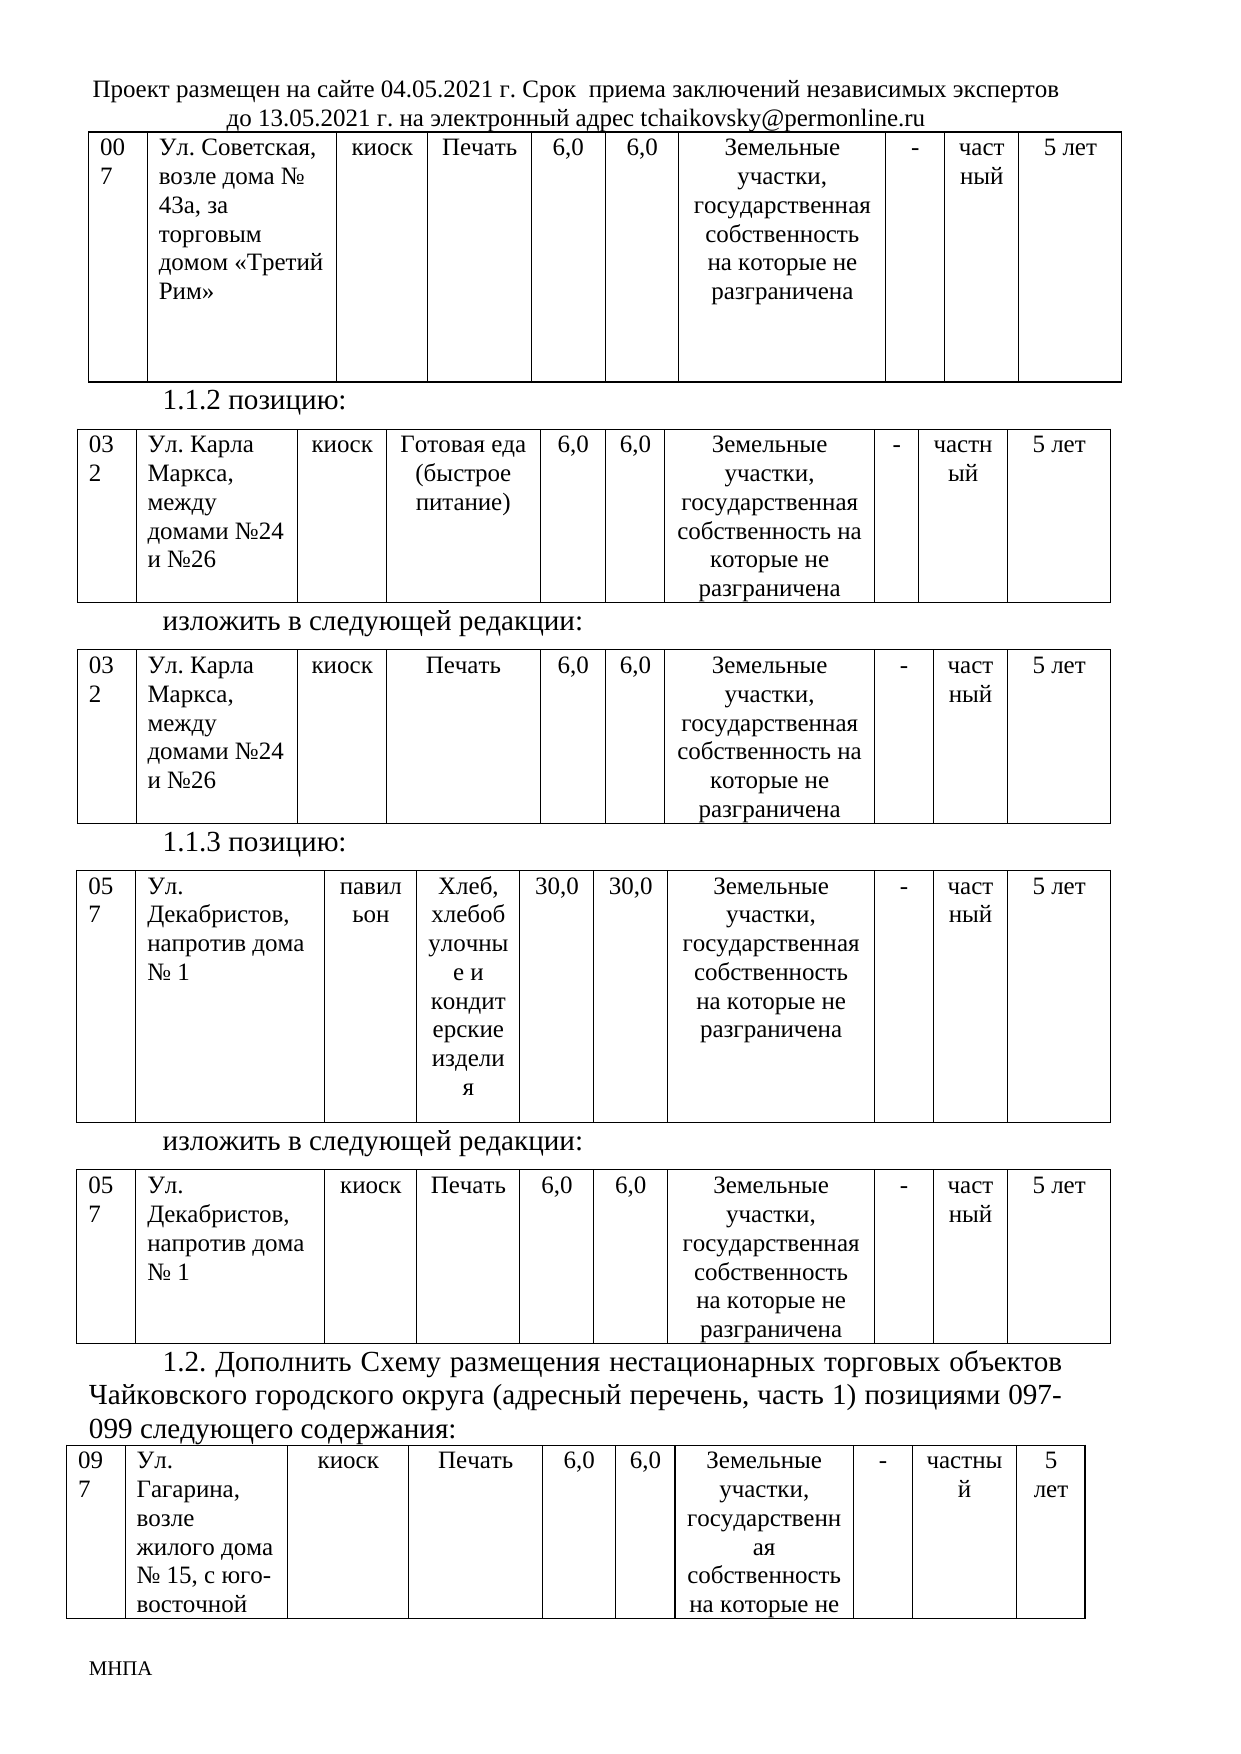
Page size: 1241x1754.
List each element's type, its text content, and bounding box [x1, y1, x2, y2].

table_header Земельные участки, государственная собственность на которые не разграничена [676, 1446, 853, 1618]
table_header - [875, 650, 933, 823]
table_header Ул. Декабристов, напротив дома № 1 [136, 1170, 324, 1343]
table_header Земельные участки, государственная собственность на которые не разграничена [679, 133, 885, 381]
table_header - [875, 1170, 933, 1343]
table_header Ул. Декабристов, напротив дома № 1 [136, 871, 324, 1122]
table_header частный [945, 133, 1018, 381]
table_header 6,0 [594, 1170, 667, 1343]
table_header 5 лет [1008, 430, 1110, 602]
table_header - [854, 1446, 912, 1618]
table_header 6,0 [606, 430, 664, 602]
table_header 5 лет [1008, 871, 1110, 1122]
text 1.2. Дополнить Схему размещения нестационарных торговых объектов Чайковского городского округа (адресный перечень, часть 1) позициями 097-099 следующего содержания: [89, 1344, 1063, 1444]
table_header Печать [428, 133, 531, 381]
table_header 30,0 [594, 871, 667, 1122]
table_header Печать [387, 650, 540, 823]
table_header 5 лет [1008, 1170, 1110, 1343]
table_header 6,0 [532, 133, 605, 381]
text изложить в следующей редакции: [89, 1123, 1063, 1157]
table_header - [886, 133, 944, 381]
text 1.1.2 позицию: [89, 383, 1063, 416]
table_header 6,0 [543, 1446, 615, 1618]
table_header Ул. Карла Маркса, между домами №24 и №26 [137, 430, 297, 602]
table_header 5 лет [1019, 133, 1121, 381]
table_header Земельные участки, государственная собственность на которые не разграничена [668, 871, 874, 1122]
table_header частный [934, 871, 1007, 1122]
table_header 5 лет [1017, 1446, 1084, 1618]
table_header киоск [288, 1446, 408, 1618]
table_header Печать [409, 1446, 542, 1618]
table_header 6,0 [616, 1446, 674, 1618]
table_header - [875, 430, 918, 602]
table_header киоск [298, 650, 386, 823]
text изложить в следующей редакции: [89, 603, 1063, 637]
table_header Печать [417, 1170, 519, 1343]
table_header Ул. Гагарина, возле жилого дома № 15, с юго-восточной стороны дома [126, 1446, 287, 1618]
table_header частный [913, 1446, 1016, 1618]
table_header Готовая еда (быстрое питание) [387, 430, 540, 602]
table_header 6,0 [606, 133, 678, 381]
table_header 6,0 [541, 650, 605, 823]
table_header Хлеб, хлебобулочные и кондитерские изделия [417, 871, 519, 1122]
table_header Земельные участки, государственная собственность на которые не разграничена [668, 1170, 874, 1343]
table_header Земельные участки, государственная собственность на которые не разграничена [665, 430, 874, 602]
table_header 007 [89, 133, 147, 381]
table_header 6,0 [520, 1170, 593, 1343]
table_header киоск [298, 430, 386, 602]
table_header павильон [325, 871, 416, 1122]
table_header 032 [78, 650, 136, 823]
table_header частный [934, 650, 1007, 823]
table_header Земельные участки, государственная собственность на которые не разграничена [665, 650, 874, 823]
table_header 097 [67, 1446, 125, 1618]
text 1.1.3 позицию: [89, 824, 1063, 857]
table_header - [875, 871, 933, 1122]
table_header киоск [337, 133, 427, 381]
table_header 032 [78, 430, 136, 602]
table_header 057 [77, 871, 135, 1122]
table_header частный [919, 430, 1007, 602]
table_header 5 лет [1008, 650, 1110, 823]
table_header 6,0 [541, 430, 605, 602]
table_header киоск [325, 1170, 416, 1343]
table_header 6,0 [606, 650, 664, 823]
table_header 30,0 [520, 871, 593, 1122]
table_header Ул. Советская, возле дома № 43а, за торговым домом «Третий Рим» [148, 133, 336, 381]
table_header Ул. Карла Маркса, между домами №24 и №26 [137, 650, 297, 823]
table_header частный [934, 1170, 1007, 1343]
table_header 057 [77, 1170, 135, 1343]
